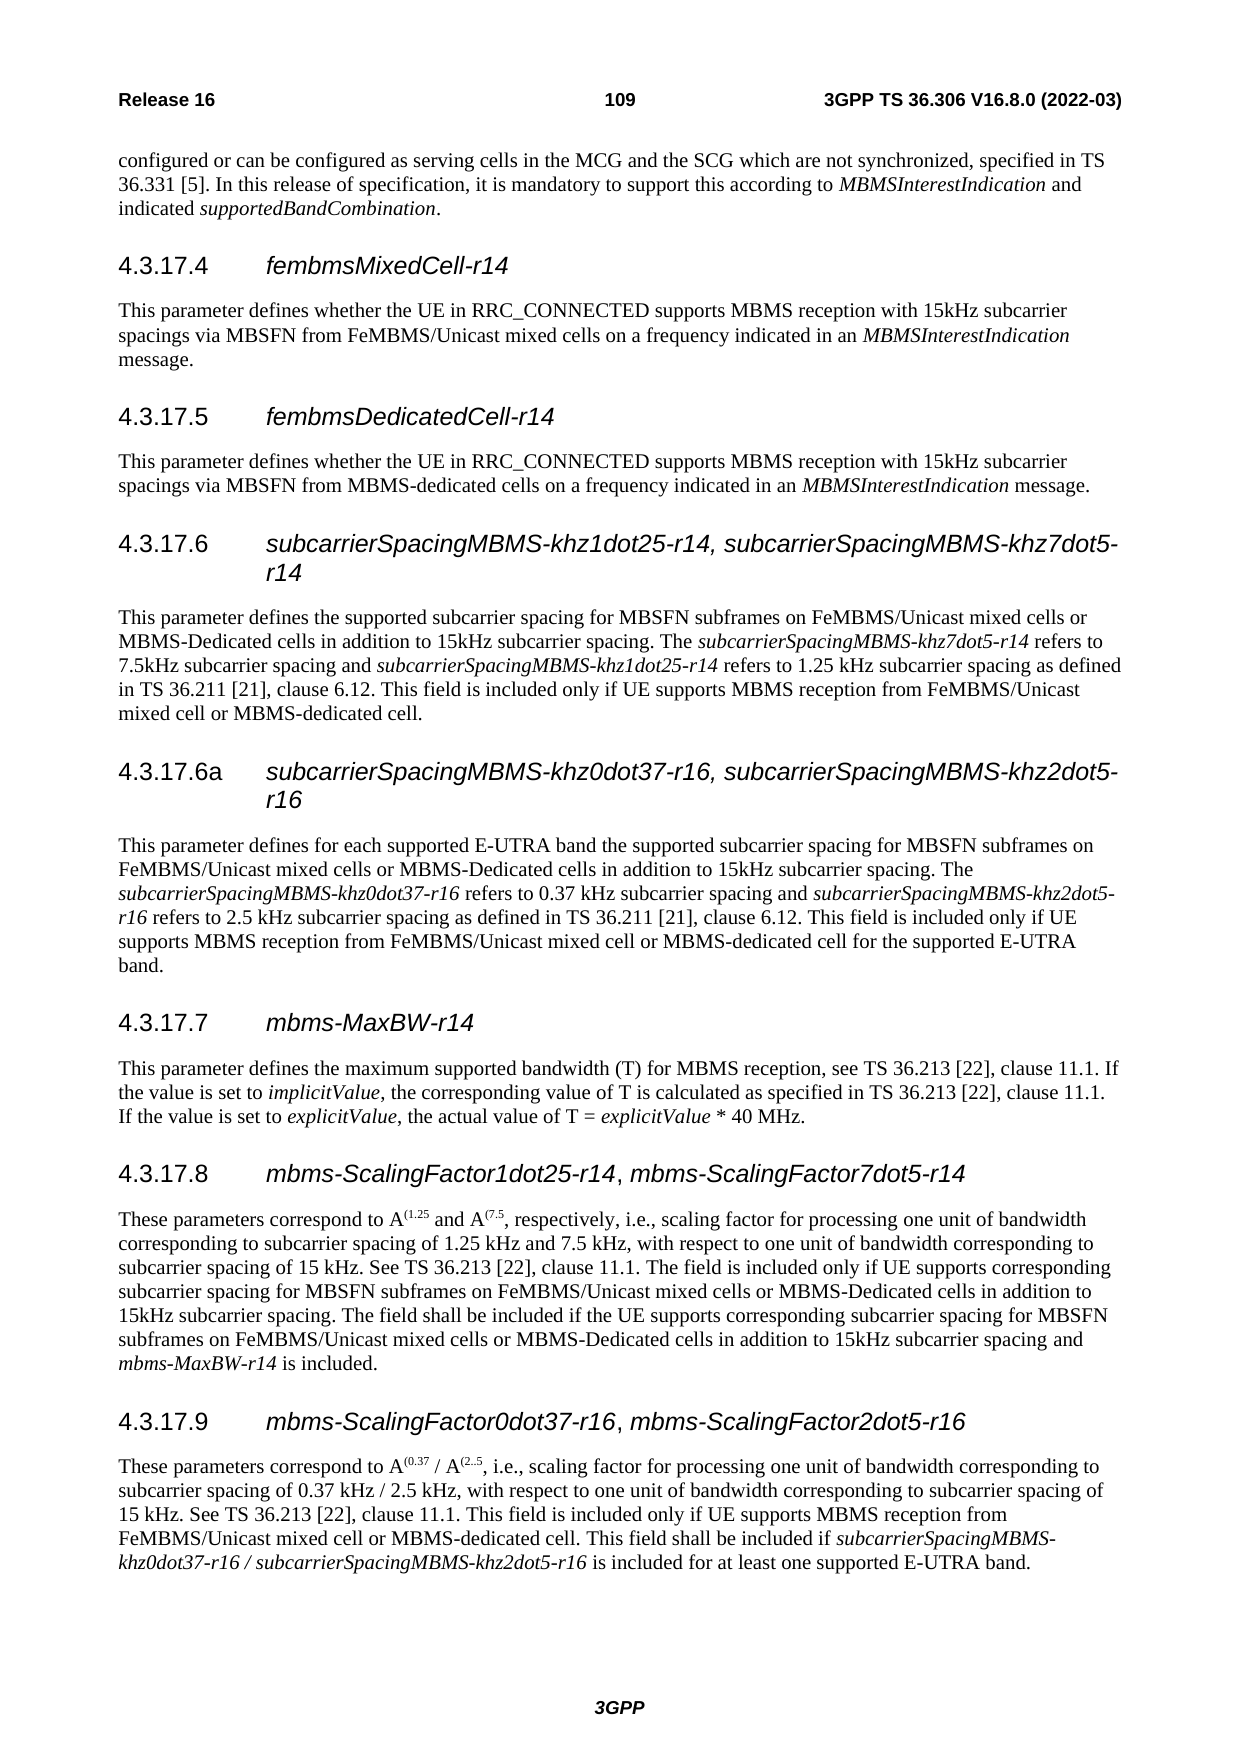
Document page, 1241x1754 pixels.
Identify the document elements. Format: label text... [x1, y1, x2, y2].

subtitle 4.3.17.8 mbms-ScalingFactor1dot25-r14, mbms-ScalingFactor7dot5-r14 [118, 1159, 1122, 1188]
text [118, 147, 1122, 220]
text These parameters correspond to A(0.37 / A(2..5, i.e., scaling factor for processing one unit of bandwidth corresponding to subcarrier spacing of 0.37 kHz / 2.5 kHz, with respect to one unit of bandwidth corresponding to subcarrier spacing of 15 kHz. See TS 36.213 [22], clause 11.1. This field is included only if UE supports MBMS reception from FeMBMS/Unicast mixed cell or MBMS-dedicated cell. This field shall be included if subcarrierSpacingMBMS-khz0dot37-r16 / subcarrierSpacingMBMS-khz2dot5-r16 is included for at least one supported E-UTRA band. [118, 1454, 1122, 1574]
text These parameters correspond to A(1.25 and A(7.5, respectively, i.e., scaling factor for processing one unit of bandwidth corresponding to subcarrier spacing of 1.25 kHz and 7.5 kHz, with respect to one unit of bandwidth corresponding to subcarrier spacing of 15 kHz. See TS 36.213 [22], clause 11.1. The field is included only if UE supports corresponding subcarrier spacing for MBSFN subframes on FeMBMS/Unicast mixed cells or MBMS-Dedicated cells in addition to 15kHz subcarrier spacing. The field shall be included if the UE supports corresponding subcarrier spacing for MBSFN subframes on FeMBMS/Unicast mixed cells or MBMS-Dedicated cells in addition to 15kHz subcarrier spacing and mbms-MaxBW-r14 is included. [118, 1207, 1122, 1375]
text This parameter defines the supported subcarrier spacing for MBSFN subframes on FeMBMS/Unicast mixed cells or MBMS-Dedicated cells in addition to 15kHz subcarrier spacing. The subcarrierSpacingMBMS-khz7dot5-r14 refers to 7.5kHz subcarrier spacing and subcarrierSpacingMBMS-khz1dot25-r14 refers to 1.25 kHz subcarrier spacing as defined in TS 36.211 [21], clause 6.12. This field is included only if UE supports MBMS reception from FeMBMS/Unicast mixed cell or MBMS-dedicated cell. [118, 605, 1122, 725]
text This parameter defines for each supported E-UTRA band the supported subcarrier spacing for MBSFN subframes on FeMBMS/Unicast mixed cells or MBMS-Dedicated cells in addition to 15kHz subcarrier spacing. The subcarrierSpacingMBMS-khz0dot37-r16 refers to 0.37 kHz subcarrier spacing and subcarrierSpacingMBMS-khz2dot5-r16 refers to 2.5 kHz subcarrier spacing as defined in TS 36.211 [21], clause 6.12. This field is included only if UE supports MBMS reception from FeMBMS/Unicast mixed cell or MBMS-dedicated cell for the supported E-UTRA band. [118, 833, 1122, 977]
subtitle 4.3.17.4 fembmsMixedCell-r14 [118, 251, 1122, 280]
text This parameter defines whether the UE in RRC_CONNECTED supports MBMS reception with 15kHz subcarrier spacings via MBSFN from FeMBMS/Unicast mixed cells on a frequency indicated in an MBMSInterestIndication message. [118, 298, 1122, 371]
subtitle 4.3.17.6a subcarrierSpacingMBMS-khz0dot37-r16, subcarrierSpacingMBMS-khz2dot5-r16 [118, 757, 1122, 814]
text This parameter defines the maximum supported bandwidth (T) for MBMS reception, see TS 36.213 [22], clause 11.1. If the value is set to implicitValue, the corresponding value of T is calculated as specified in TS 36.213 [22], clause 11.1. If the value is set to explicitValue, the actual value of T = explicitValue * 40 MHz. [118, 1056, 1122, 1128]
text This parameter defines whether the UE in RRC_CONNECTED supports MBMS reception with 15kHz subcarrier spacings via MBSFN from MBMS-dedicated cells on a frequency indicated in an MBMSInterestIndication message. [118, 449, 1122, 497]
subtitle 4.3.17.6 subcarrierSpacingMBMS-khz1dot25-r14, subcarrierSpacingMBMS-khz7dot5-r14 [118, 529, 1122, 586]
subtitle 4.3.17.7 mbms-MaxBW-r14 [118, 1008, 1122, 1037]
subtitle 4.3.17.5 fembmsDedicatedCell-r14 [118, 402, 1122, 431]
text 4.3.17.9 mbms-ScalingFactor0dot37-r16, mbms-ScalingFactor2dot5-r16 [118, 1407, 1122, 1435]
